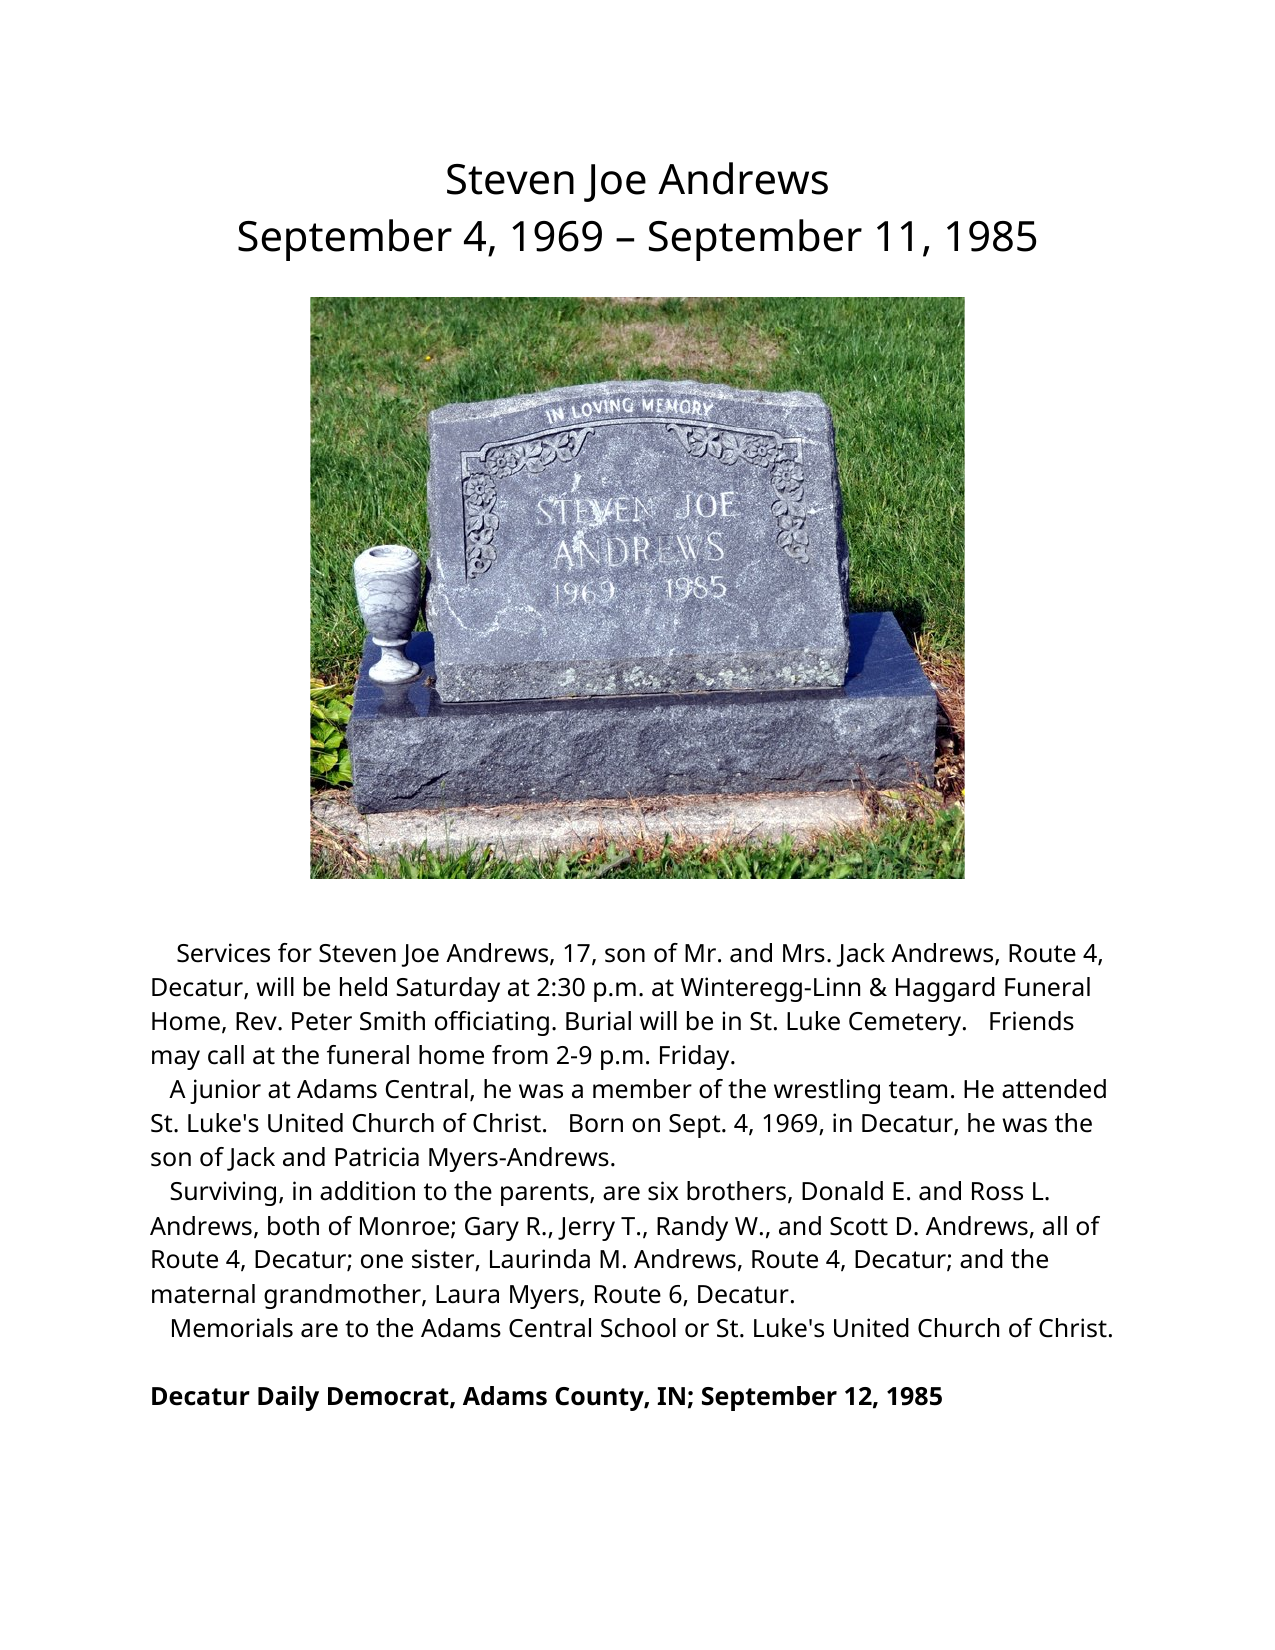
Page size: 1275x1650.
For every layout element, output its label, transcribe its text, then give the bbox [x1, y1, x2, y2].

text Steven Joe Andrews [150, 150, 1125, 207]
text Services for Steven Joe Andrews, 17, son of Mr. and Mrs. Jack Andrews, Route 4, Decatur, will be held Saturday at 2:30 p.m. at Winteregg-Linn & Haggard Funeral Home, Rev. Peter Smith officiating. Burial will be in St. Luke Cemetery. Friends may call at the funeral home from 2-9 p.m. Friday. A junior at Adams Central, he was a member of the wrestling team. He attended St. Luke's United Church of Christ. Born on Sept. 4, 1969, in Decatur, he was the son of Jack and Patricia Myers-Andrews. Surviving, in addition to the parents, are six brothers, Donald E. and Ross L. Andrews, both of Monroe; Gary R., Jerry T., Randy W., and Scott D. Andrews, all of Route 4, Decatur; one sister, Laurinda M. Andrews, Route 4, Decatur; and the maternal grandmother, Laura Myers, Route 6, Decatur. Memorials are to the Adams Central School or St. Luke's United Church of Christ. [150, 936, 1125, 1344]
text September 4, 1969 – September 11, 1985 [150, 207, 1125, 263]
picture [310, 297, 965, 879]
text Decatur Daily Democrat, Adams County, IN; September 12, 1985 [150, 1344, 1125, 1412]
